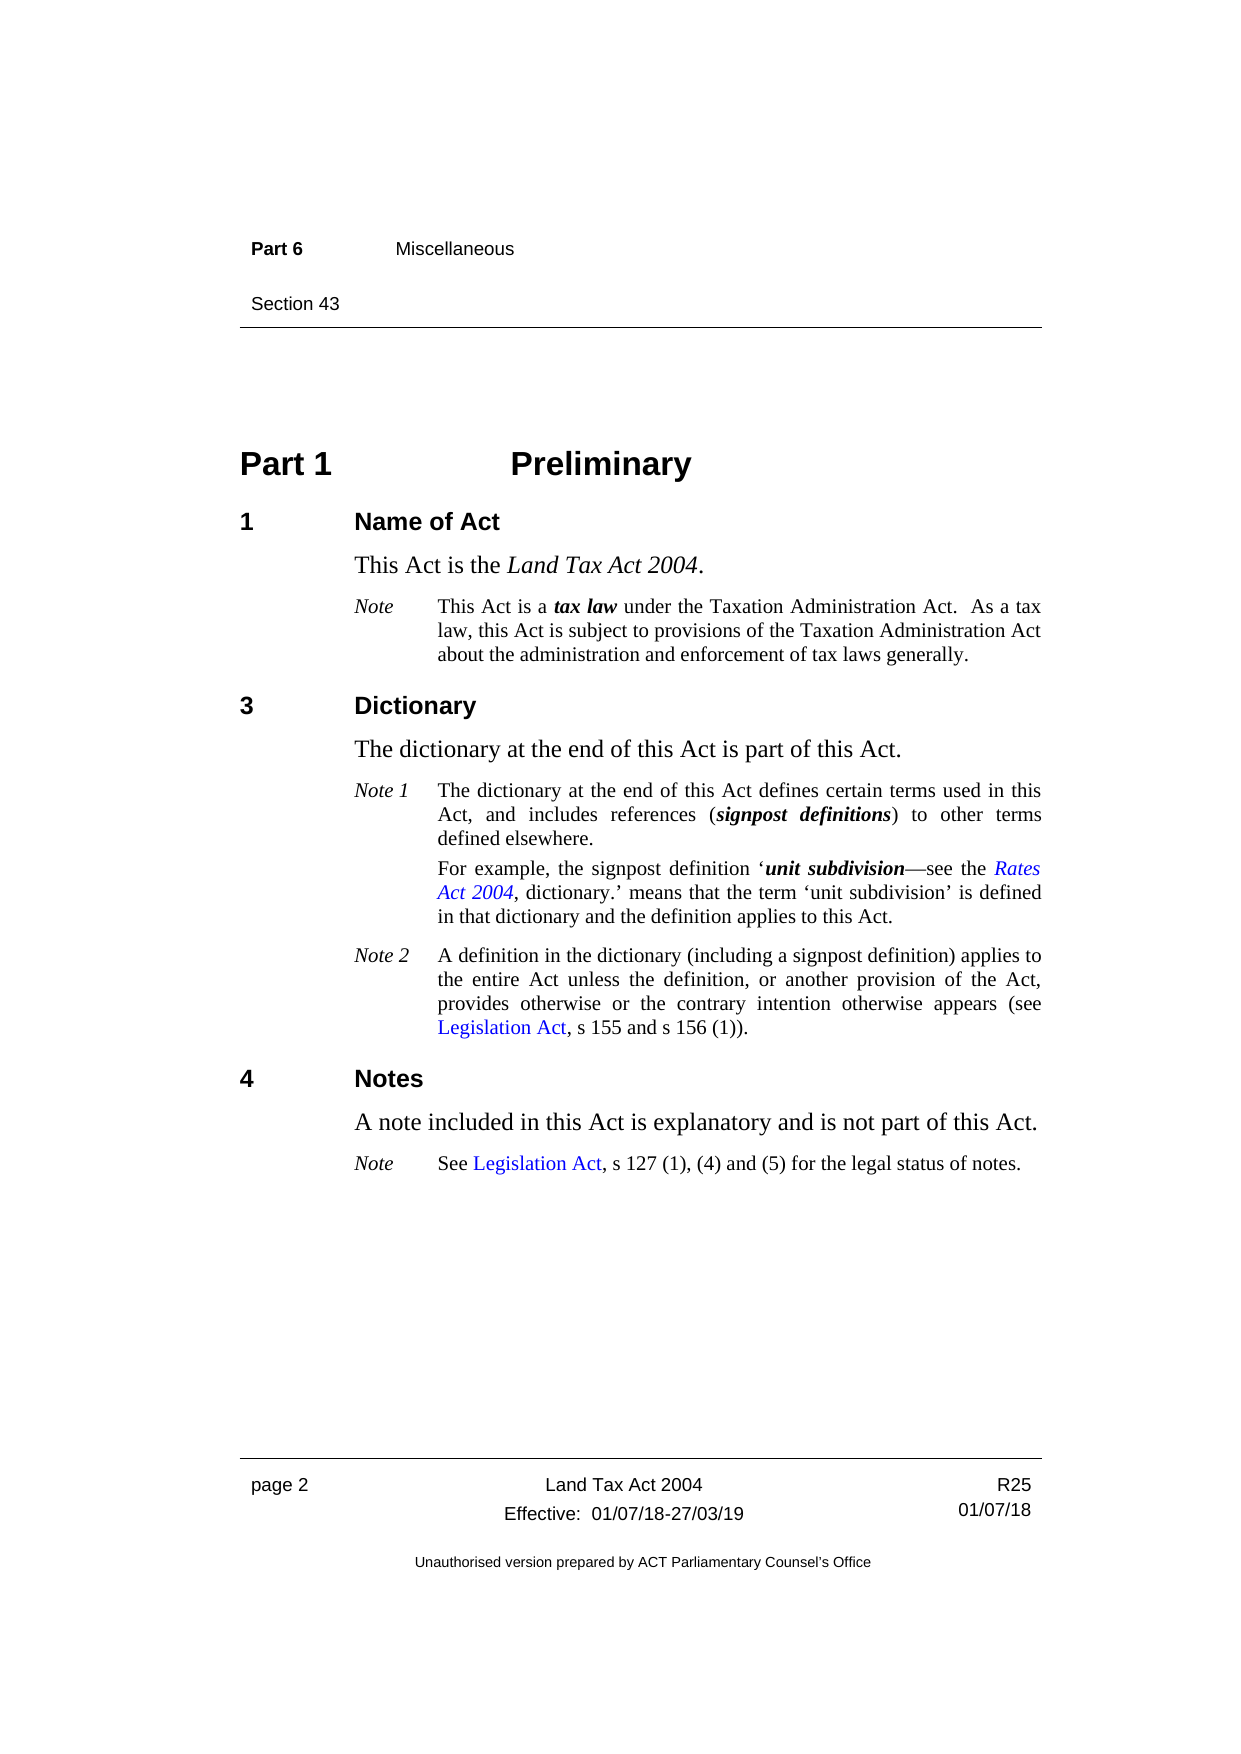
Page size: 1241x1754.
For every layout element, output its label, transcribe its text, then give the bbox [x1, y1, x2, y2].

text This Act is the Land Tax Act 2004. [354, 551, 1042, 579]
text 4 Notes [239, 1064, 1042, 1093]
text Note This Act is a tax law under the Taxation Administration Act. As a tax law, this Act is subject to provisions of the Taxation Administration Act about the administration and enforcement of tax laws generally. [354, 594, 1042, 666]
text Note 2 A definition in the dictionary (including a signpost definition) applies to the entire Act unless the definition, or another provision of the Act, provides otherwise or the contrary intention otherwise appears (see Legislation Act, s 155 and s 156 (1)). [354, 943, 1042, 1039]
text Note 1 The dictionary at the end of this Act defines certain terms used in this Act, and includes references (signpost definitions) to other terms defined elsewhere. [354, 778, 1042, 850]
text The dictionary at the end of this Act is part of this Act. [354, 734, 1042, 763]
text Part 1 Preliminary [239, 444, 1042, 482]
text 1 Name of Act [239, 507, 1042, 536]
text A note included in this Act is explanatory and is not part of this Act. [354, 1107, 1042, 1136]
text For example, the signpost definition ‘unit subdivision—see the Rates Act 2004, dictionary.’ means that the term ‘unit subdivision’ is defined in that dictionary and the definition applies to this Act. [437, 856, 1042, 928]
text Note See Legislation Act, s 127 (1), (4) and (5) for the legal status of notes. [354, 1151, 1042, 1175]
text 3 Dictionary [239, 691, 1042, 720]
